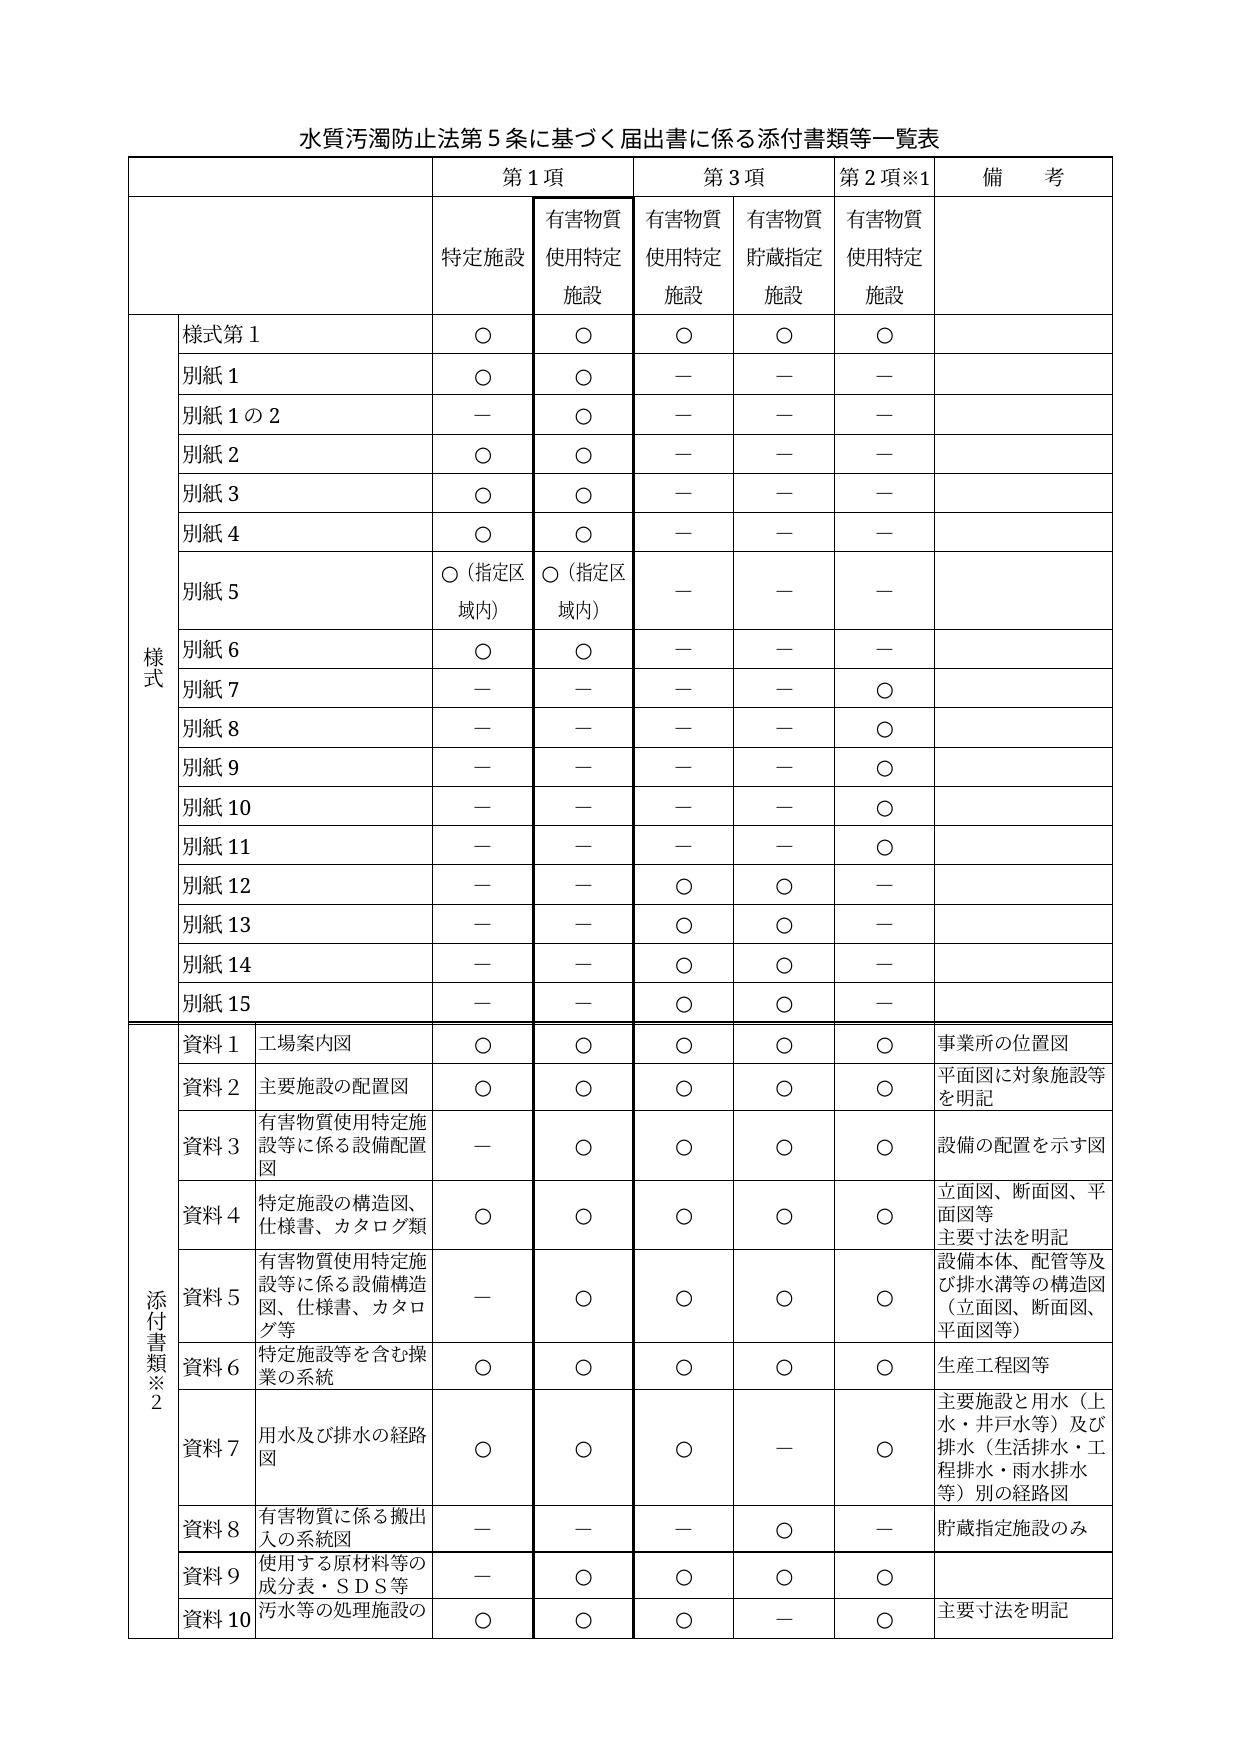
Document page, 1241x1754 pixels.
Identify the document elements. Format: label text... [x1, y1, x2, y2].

table_cell ○ [835, 1250, 934, 1342]
table_cell － [535, 1506, 632, 1551]
table_cell － [835, 983, 934, 1021]
table_cell － [535, 983, 632, 1021]
table_cell ○ [635, 315, 733, 353]
table_cell － [635, 354, 733, 394]
table_cell － [433, 1506, 532, 1551]
table_cell 別紙9 [179, 748, 432, 786]
table_cell － [433, 983, 532, 1021]
table_cell ○ [635, 1553, 733, 1598]
table_cell － [734, 787, 834, 825]
table_cell ○ [835, 708, 934, 747]
table_cell ○ [433, 474, 532, 512]
table_cell 資料５ [179, 1250, 255, 1342]
table_cell 有害物質使用特定施設 [535, 199, 632, 313]
table_cell 資料３ [179, 1111, 255, 1179]
table_cell ○ [433, 1025, 532, 1063]
table_cell ○ [535, 1390, 632, 1504]
table_cell 主要施設と用水（上水・井戸水等）及び排水（生活排水・工程排水・雨水排水等）別の経路図 [935, 1390, 1112, 1504]
table_cell [935, 435, 1112, 473]
table_cell － [734, 630, 834, 668]
table_cell ○ [734, 1025, 834, 1063]
table_cell 用水及び排水の経路図 [256, 1390, 432, 1504]
table_cell － [433, 787, 532, 825]
table_cell ○ [433, 1064, 532, 1110]
table_cell [935, 630, 1112, 668]
text 水質汚濁防止法第5条に基づく届出書に係る添付書類等一覧表 [118, 118, 1122, 156]
table_cell 資料６ [179, 1343, 255, 1389]
table_cell － [635, 513, 733, 551]
table_cell － [835, 865, 934, 904]
table_cell － [635, 669, 733, 707]
table_cell ○ [635, 865, 733, 904]
table_cell － [433, 1553, 532, 1598]
table_cell ○ [535, 474, 632, 512]
table_cell 様式第１ [179, 315, 432, 353]
table_header 備 考 [935, 158, 1112, 196]
table_cell ○ [835, 1181, 934, 1249]
table_cell 有害物質に係る搬出入の系統図 [256, 1506, 432, 1551]
table_cell － [835, 435, 934, 473]
table_cell ○ [535, 1181, 632, 1249]
table_cell [935, 197, 1112, 313]
table_cell － [734, 552, 834, 629]
table_cell 主要寸法を明記 [935, 1599, 1112, 1637]
table_cell － [734, 354, 834, 394]
table_cell [129, 197, 432, 313]
table_cell 貯蔵指定施設のみ [935, 1506, 1112, 1551]
table_cell － [433, 905, 532, 943]
table_cell 立面図、断面図、平面図等 主要寸法を明記 [935, 1181, 1112, 1249]
table_cell － [535, 826, 632, 864]
table_cell [129, 1025, 178, 1063]
table_cell 資料２ [179, 1064, 255, 1110]
table_cell 資料８ [179, 1506, 255, 1551]
table_cell [935, 552, 1112, 629]
table_cell ○ [433, 630, 532, 668]
table_cell － [433, 1250, 532, 1342]
table_cell 別紙4 [179, 513, 432, 551]
table_cell [935, 983, 1112, 1021]
table_cell 別紙3 [179, 474, 432, 512]
table_cell 別紙15 [179, 983, 432, 1021]
table_cell － [635, 630, 733, 668]
table_cell ○ [433, 1390, 532, 1504]
table_cell － [433, 1111, 532, 1179]
table_cell ○ [433, 513, 532, 551]
table_cell [935, 474, 1112, 512]
table_cell ○ [835, 1599, 934, 1637]
table_cell ○ [835, 1390, 934, 1504]
table_cell ○ [535, 630, 632, 668]
table_cell [935, 354, 1112, 394]
table_cell ○ [835, 1064, 934, 1110]
table_cell ○ [835, 826, 934, 864]
table_cell 主要施設の配置図 [256, 1064, 432, 1110]
table_cell [935, 748, 1112, 786]
table_cell ○（指定区域内） [535, 552, 632, 629]
table_cell ○ [535, 315, 632, 353]
table_cell － [635, 787, 733, 825]
table_cell － [734, 474, 834, 512]
table_cell ○ [835, 1111, 934, 1179]
table_cell 別紙5 [179, 552, 432, 629]
table_cell 生産工程図等 [935, 1343, 1112, 1389]
table_cell 別紙1の2 [179, 395, 432, 433]
table_cell ○ [535, 513, 632, 551]
table_cell [935, 905, 1112, 943]
table_cell ○ [433, 354, 532, 394]
table_cell ○ [835, 1343, 934, 1389]
table_cell － [734, 669, 834, 707]
table_cell ○ [734, 905, 834, 943]
table_cell [935, 708, 1112, 747]
table_cell ○ [535, 1343, 632, 1389]
table_cell [935, 395, 1112, 433]
table_cell ○ [734, 1111, 834, 1179]
table_cell ○ [635, 1599, 733, 1637]
table_cell ○ [635, 1064, 733, 1110]
table_cell ○ [734, 983, 834, 1021]
table_cell 添付書類※２ [129, 1063, 178, 1637]
table_cell 別紙6 [179, 630, 432, 668]
table_cell 資料１ [179, 1025, 255, 1063]
table_cell [935, 1553, 1112, 1598]
table_cell ○ [835, 1025, 934, 1063]
table_cell － [433, 865, 532, 904]
table_cell － [535, 905, 632, 943]
table_cell ○ [535, 1111, 632, 1179]
table_cell 事業所の位置図 [935, 1025, 1112, 1063]
table_cell ○ [433, 1181, 532, 1249]
table_cell 特定施設 [433, 197, 532, 313]
table_cell ○ [635, 1343, 733, 1389]
table_cell － [433, 944, 532, 982]
table_header [129, 158, 432, 196]
table_cell ○ [433, 1599, 532, 1637]
table_cell ○ [535, 395, 632, 433]
table_cell ○ [835, 669, 934, 707]
table_cell － [734, 1599, 834, 1637]
table_cell － [835, 552, 934, 629]
table_cell － [734, 435, 834, 473]
table_cell ○ [734, 944, 834, 982]
table_cell － [433, 669, 532, 707]
table_cell － [734, 708, 834, 747]
table_cell ○ [734, 1181, 834, 1249]
table_cell － [835, 513, 934, 551]
table_cell [935, 315, 1112, 353]
table_cell － [535, 748, 632, 786]
table_cell ○ [635, 1111, 733, 1179]
table_cell 資料４ [179, 1181, 255, 1249]
table_cell 別紙11 [179, 826, 432, 864]
table_cell ○ [535, 1553, 632, 1598]
table_cell ○ [835, 1553, 934, 1598]
table_cell [935, 787, 1112, 825]
table_cell ○ [734, 1064, 834, 1110]
table_cell － [535, 708, 632, 747]
table_cell － [734, 395, 834, 433]
table_cell 資料10 [179, 1599, 255, 1637]
table_cell ○ [535, 1064, 632, 1110]
table_cell － [635, 748, 733, 786]
table_cell 別紙10 [179, 787, 432, 825]
table_cell [935, 513, 1112, 551]
table_cell ○ [734, 865, 834, 904]
table_cell 使用する原材料等の成分表・ＳＤＳ等 [256, 1553, 432, 1598]
table_cell 資料９ [179, 1553, 255, 1598]
table_cell ○ [835, 748, 934, 786]
table_header 第3項 [634, 158, 834, 196]
table_cell － [734, 748, 834, 786]
table_cell － [433, 748, 532, 786]
table_cell ○ [835, 315, 934, 353]
table_cell － [635, 552, 733, 629]
table_cell ○ [535, 1250, 632, 1342]
table_cell － [433, 395, 532, 433]
table_cell 別紙13 [179, 905, 432, 943]
table_cell － [835, 474, 934, 512]
table_cell ○ [734, 1506, 834, 1551]
table_cell 別紙8 [179, 708, 432, 747]
table_cell 工場案内図 [256, 1025, 432, 1063]
table_cell [935, 944, 1112, 982]
table_cell － [835, 395, 934, 433]
table_cell ○ [635, 1025, 733, 1063]
table_cell － [835, 630, 934, 668]
table_cell － [535, 669, 632, 707]
table_cell － [734, 826, 834, 864]
table_cell 別紙7 [179, 669, 432, 707]
table_cell － [535, 787, 632, 825]
table_cell － [635, 474, 733, 512]
table_cell 設備の配置を示す図 [935, 1111, 1112, 1179]
table_cell 別紙14 [179, 944, 432, 982]
table_cell ○ [635, 1390, 733, 1504]
table_cell ○ [535, 1599, 632, 1637]
table_cell ○ [734, 1343, 834, 1389]
table_cell － [635, 826, 733, 864]
table_cell 設備本体、配管等及び排水溝等の構造図（立面図、断面図、平面図等） [935, 1250, 1112, 1342]
table_cell － [835, 1506, 934, 1551]
table_cell 有害物質使用特定施設等に係る設備構造図、仕様書、カタログ等 [256, 1250, 432, 1342]
table_cell ○ [535, 435, 632, 473]
table_cell 有害物質使用特定施設等に係る設備配置図 [256, 1111, 432, 1179]
table_header 第1項 [433, 158, 633, 196]
table_header 第2項※1 [835, 158, 934, 196]
table_cell － [835, 905, 934, 943]
table_cell － [835, 944, 934, 982]
table_cell ○ [433, 435, 532, 473]
table_cell ○ [535, 1025, 632, 1063]
table_cell ○ [734, 1553, 834, 1598]
table_cell 平面図に対象施設等を明記 [935, 1064, 1112, 1110]
table_cell 資料７ [179, 1390, 255, 1504]
table_cell ○ [433, 315, 532, 353]
table_cell 有害物質貯蔵指定施設 [734, 197, 834, 313]
table_cell 特定施設の構造図、仕様書、カタログ類 [256, 1181, 432, 1249]
table_cell － [734, 1390, 834, 1504]
table_cell － [535, 944, 632, 982]
table_cell 別紙2 [179, 435, 432, 473]
table_cell [935, 826, 1112, 864]
table_cell ○ [635, 1181, 733, 1249]
table_cell [935, 669, 1112, 707]
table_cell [256, 1599, 432, 1637]
table_cell － [635, 395, 733, 433]
table_cell ○ [635, 944, 733, 982]
table_cell － [535, 865, 632, 904]
table_cell ○ [535, 354, 632, 394]
table_cell ○ [635, 1250, 733, 1342]
table_cell ○ [635, 983, 733, 1021]
table_cell ○ [433, 1343, 532, 1389]
table_cell ○ [734, 315, 834, 353]
table_cell ○（指定区域内） [433, 552, 532, 629]
table_cell － [635, 435, 733, 473]
table_cell ○ [635, 905, 733, 943]
table_cell ○ [734, 1250, 834, 1342]
table_cell 別紙1 [179, 354, 432, 394]
table_cell 特定施設等を含む操業の系統 [256, 1343, 432, 1389]
table_cell － [433, 826, 532, 864]
table_cell － [635, 708, 733, 747]
table_cell － [734, 513, 834, 551]
table_cell ○ [835, 787, 934, 825]
table_cell 様式 [129, 315, 178, 1021]
table_cell － [835, 354, 934, 394]
table_cell 有害物質使用特定施設 [835, 197, 934, 313]
table_cell 有害物質使用特定施設 [635, 197, 733, 313]
table_cell [935, 865, 1112, 904]
table_cell － [433, 708, 532, 747]
table_cell 別紙12 [179, 865, 432, 904]
table_cell － [635, 1506, 733, 1551]
